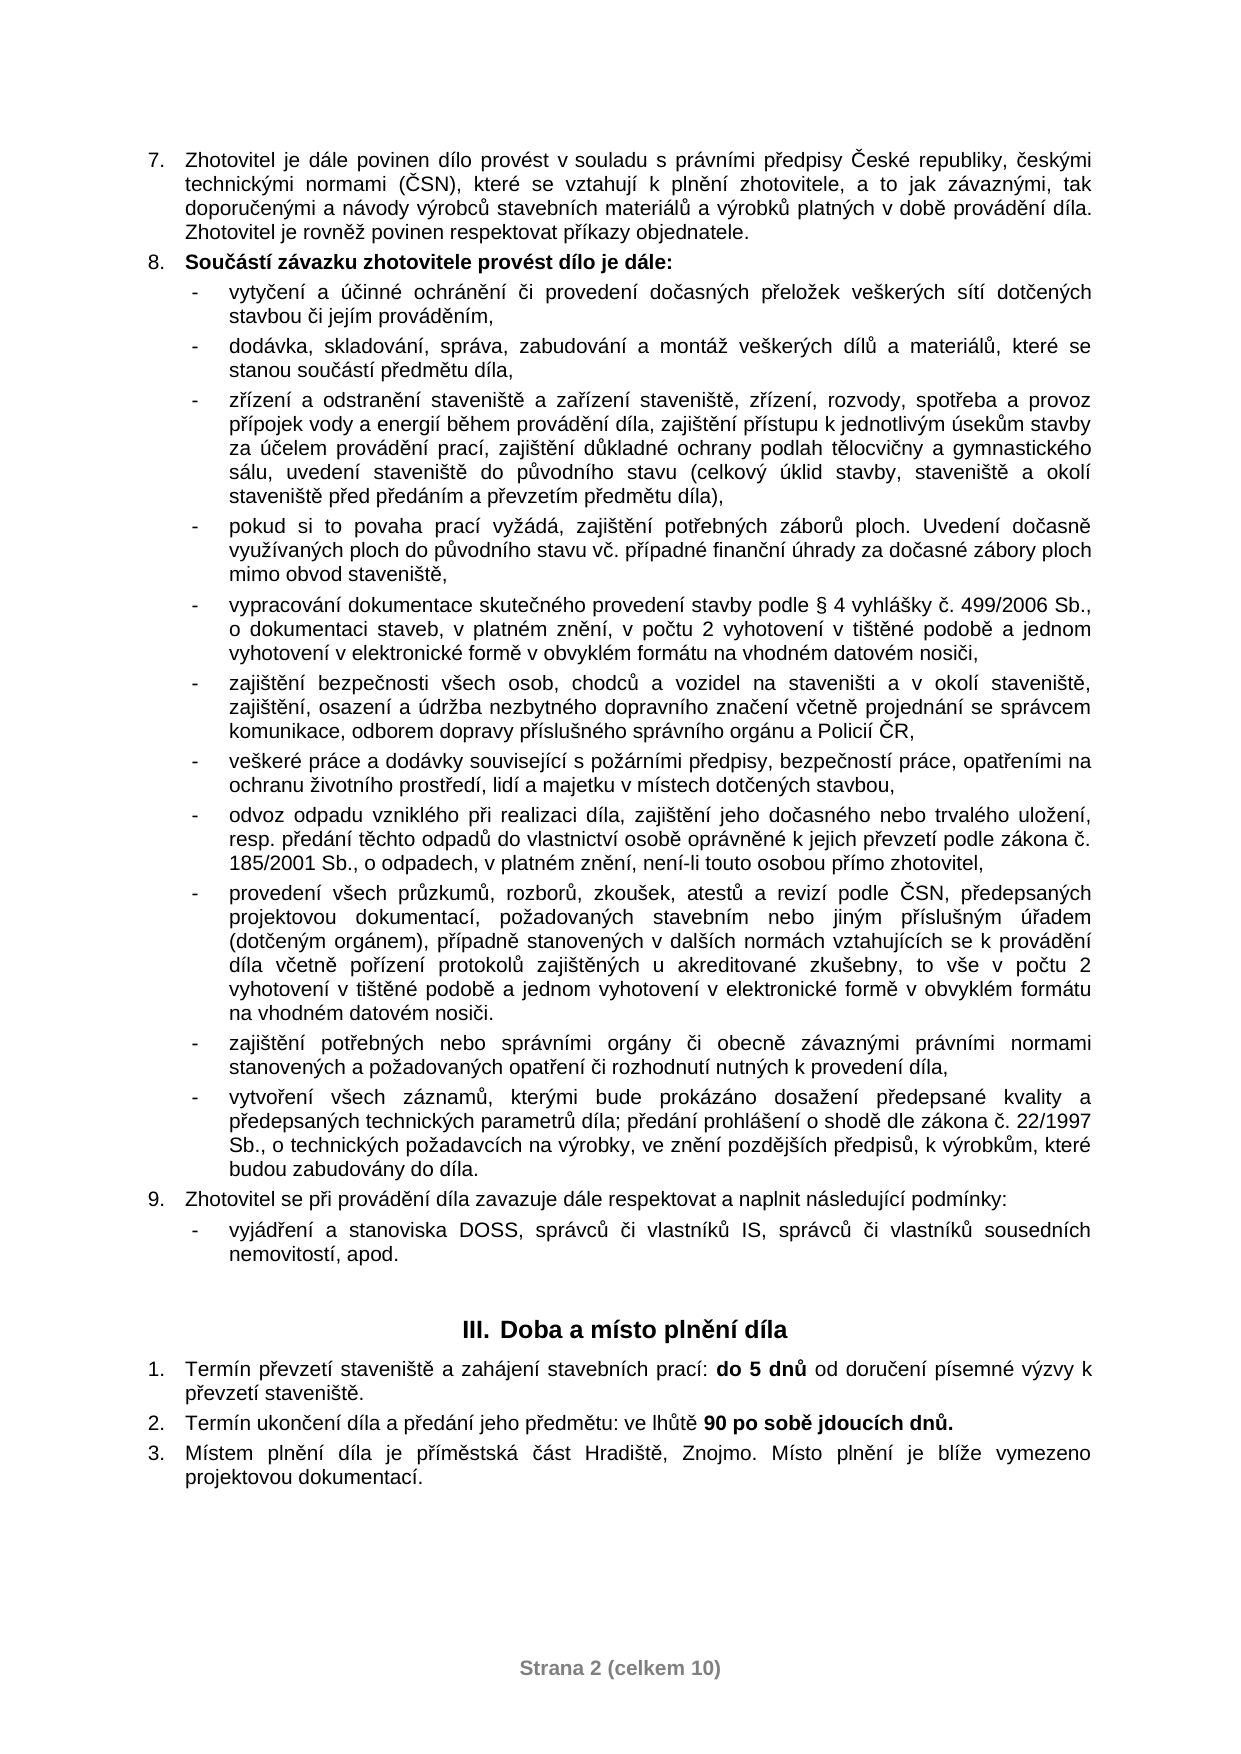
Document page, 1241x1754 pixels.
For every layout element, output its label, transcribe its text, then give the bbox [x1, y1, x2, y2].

list Termín převzetí staveniště a zahájení stavebních prací: do 5 dnů od doručení písemné výzvy k převzetí staveniště. [148, 1357, 1092, 1404]
list vytvoření všech záznamů, kterými bude prokázáno dosažení předepsané kvality a předepsaných technických parametrů díla; předání prohlášení o shodě dle zákona č. 22/1997 Sb., o technických požadavcích na výrobky, ve znění pozdějších předpisů, k výrobkům, které budou zabudovány do díla. [191, 1085, 1092, 1181]
list vyjádření a stanoviska DOSS, správců či vlastníků IS, správců či vlastníků sousedních nemovitostí, apod. [191, 1217, 1092, 1265]
list Doba a místo plnění díla [185, 1315, 1092, 1344]
list vytyčení a účinné ochránění či provedení dočasných přeložek veškerých sítí dotčených stavbou či jejím prováděním, [191, 280, 1092, 328]
list Zhotovitel se při provádění díla zavazuje dále respektovat a naplnit následující podmínky: [148, 1187, 1092, 1211]
list veškeré práce a dodávky související s požárními předpisy, bezpečností práce, opatřeními na ochranu životního prostředí, lidí a majetku v místech dotčených stavbou, [191, 749, 1092, 797]
list zřízení a odstranění staveniště a zařízení staveniště, zřízení, rozvody, spotřeba a provoz přípojek vody a energií během provádění díla, zajištění přístupu k jednotlivým úsekům stavby za účelem provádění prací, zajištění důkladné ochrany podlah tělocvičny a gymnastického sálu, uvedení staveniště do původního stavu (celkový úklid stavby, staveniště a okolí staveniště před předáním a převzetím předmětu díla), [191, 388, 1092, 508]
list provedení všech průzkumů, rozborů, zkoušek, atestů a revizí podle ČSN, předepsaných projektovou dokumentací, požadovaných stavebním nebo jiným příslušným úřadem (dotčeným orgánem), případně stanovených v dalších normách vztahujících se k provádění díla včetně pořízení protokolů zajištěných u akreditované zkušebny, to vše v počtu 2 vyhotovení v tištěné podobě a jednom vyhotovení v elektronické formě v obvyklém formátu na vhodném datovém nosiči. [191, 881, 1092, 1025]
list Termín ukončení díla a předání jeho předmětu: ve lhůtě 90 po sobě jdoucích dnů. [148, 1411, 1092, 1435]
list zajištění potřebných nebo správními orgány či obecně závaznými právními normami stanovených a požadovaných opatření či rozhodnutí nutných k provedení díla, [191, 1031, 1092, 1079]
list zajištění bezpečnosti všech osob, chodců a vozidel na staveništi a v okolí staveniště, zajištění, osazení a údržba nezbytného dopravního značení včetně projednání se správcem komunikace, odborem dopravy příslušného správního orgánu a Policií ČR, [191, 671, 1092, 742]
list odvoz odpadu vzniklého při realizaci díla, zajištění jeho dočasného nebo trvalého uložení, resp. předání těchto odpadů do vlastnictví osobě oprávněné k jejich převzetí podle zákona č. 185/2001 Sb., o odpadech, v platném znění, není-li touto osobou přímo zhotovitel, [191, 803, 1092, 875]
list Součástí závazku zhotovitele provést dílo je dále: [148, 250, 1092, 274]
list vypracování dokumentace skutečného provedení stavby podle § 4 vyhlášky č. 499/2006 Sb., o dokumentaci staveb, v platném znění, v počtu 2 vyhotovení v tištěné podobě a jednom vyhotovení v elektronické formě v obvyklém formátu na vhodném datovém nosiči, [191, 592, 1092, 664]
list Místem plnění díla je příměstská část Hradiště, Znojmo. Místo plnění je blíže vymezeno projektovou dokumentací. [148, 1441, 1092, 1489]
list pokud si to povaha prací vyžádá, zajištění potřebných záborů ploch. Uvedení dočasně využívaných ploch do původního stavu vč. případné finanční úhrady za dočasné zábory ploch mimo obvod staveniště, [191, 514, 1092, 586]
list Zhotovitel je dále povinen dílo provést v souladu s právními předpisy České republiky, českými technickými normami (ČSN), které se vztahují k plnění zhotovitele, a to jak závaznými, tak doporučenými a návody výrobců stavebních materiálů a výrobků platných v době provádění díla. Zhotovitel je rovněž povinen respektovat příkazy objednatele. [148, 148, 1092, 243]
list dodávka, skladování, správa, zabudování a montáž veškerých dílů a materiálů, které se stanou součástí předmětu díla, [191, 334, 1092, 382]
